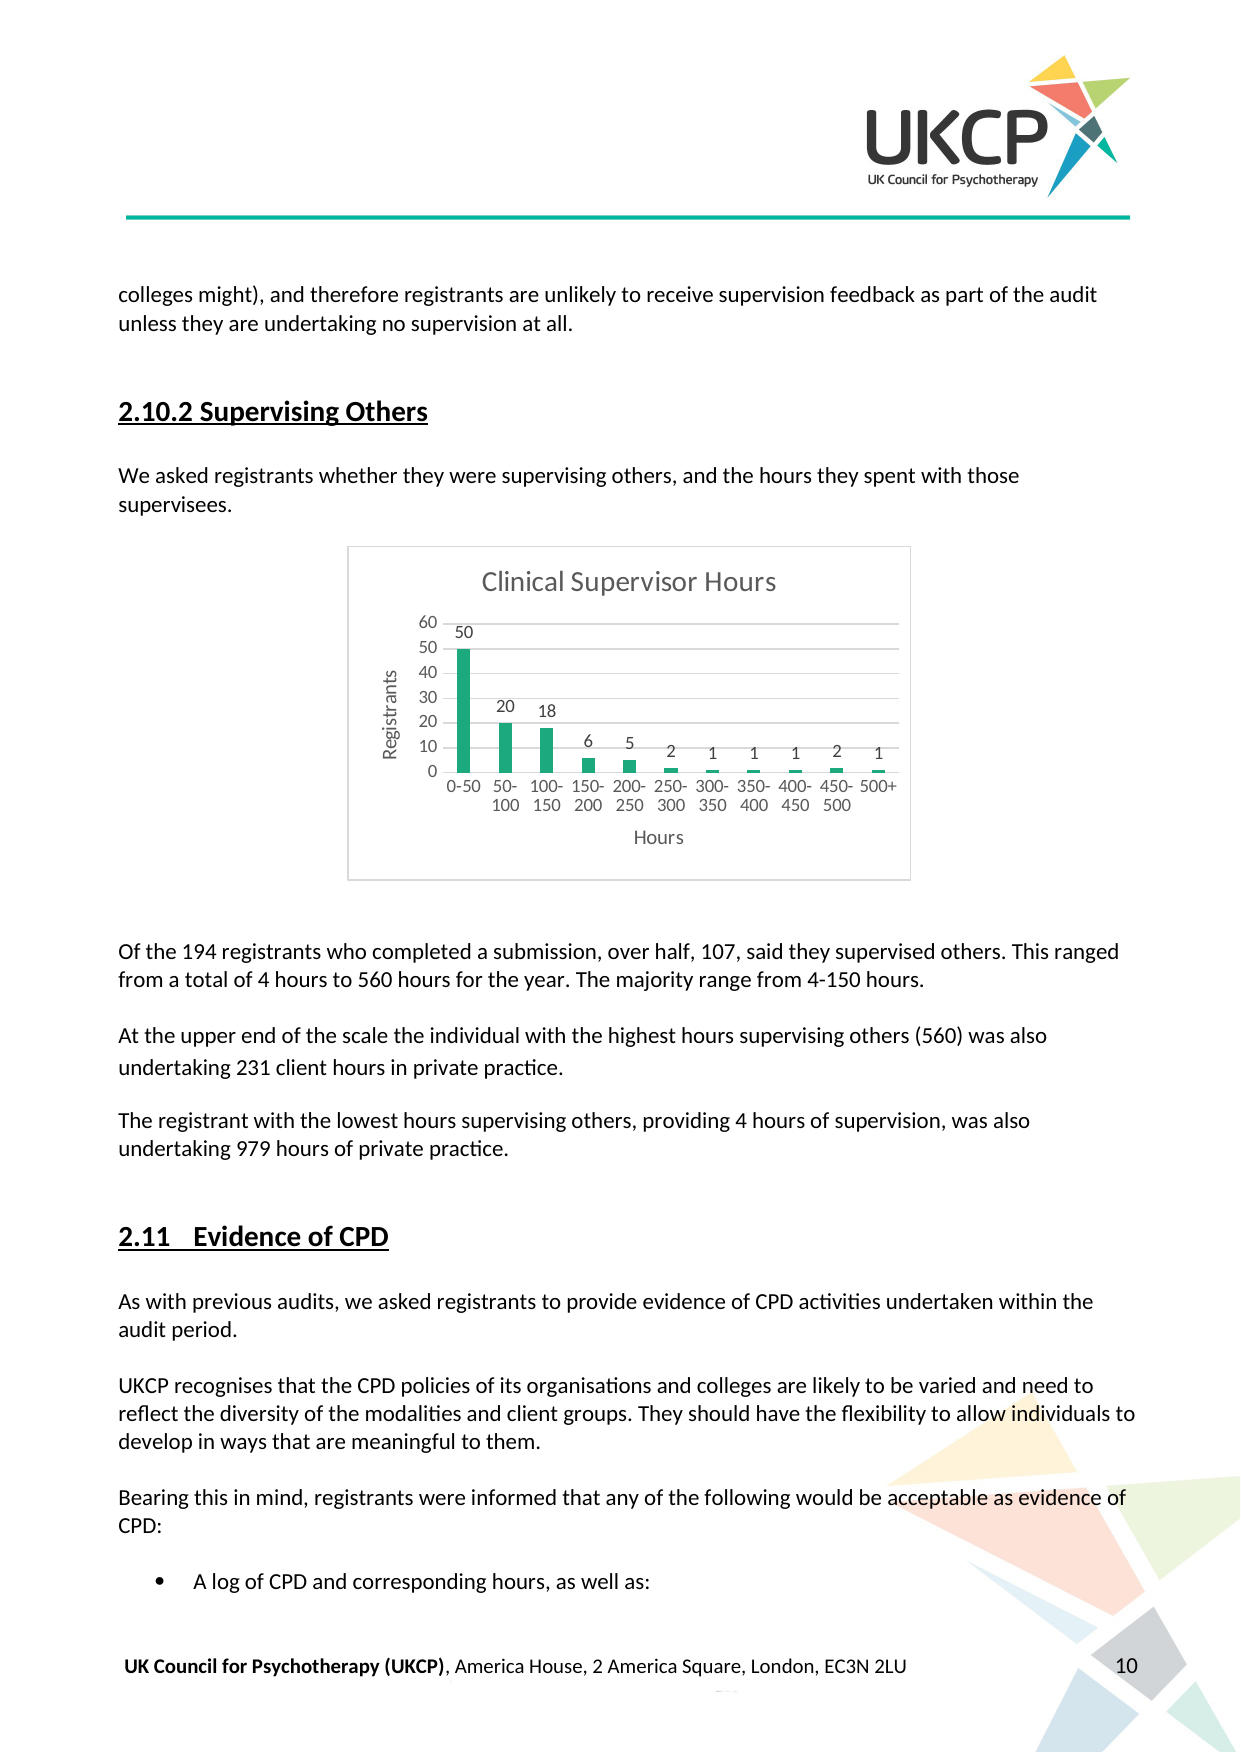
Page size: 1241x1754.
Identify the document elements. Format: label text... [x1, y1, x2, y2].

text At the upper end of the scale the individual with the highest hours supervising others (560) was also undertaking 231 client hours in private practice. [118, 1021, 1138, 1081]
text We asked registrants whether they were supervising others, and the hours they spent with those supervisees. [118, 462, 1140, 518]
subtitle Supervising Others [118, 393, 1138, 428]
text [118, 281, 1140, 337]
text As with previous audits, we asked registrants to provide evidence of CPD activities undertaken within the audit period. [118, 1287, 1140, 1343]
text UKCP recognises that the CPD policies of its organisations and colleges are likely to be varied and need to reflect the diversity of the modalities and client groups. They should have the flexibility to allow individuals to develop in ways that are meaningful to them. [118, 1371, 1140, 1455]
text The registrant with the lowest hours supervising others, providing 4 hours of supervision, was also undertaking 979 hours of private practice. [118, 1106, 1140, 1162]
text Bearing this in mind, registrants were informed that any of the following would be acceptable as evidence of CPD: [118, 1483, 1140, 1539]
text Of the 194 registrants who completed a submission, over half, 107, said they supervised others. This ranged from a total of 4 hours to 560 hours for the year. The majority range from 4-150 hours. [118, 937, 1140, 993]
list A log of CPD and corresponding hours, as well as: [156, 1567, 1140, 1596]
subtitle Evidence of CPD [118, 1218, 1138, 1254]
picture [8, 0, 1241, 1752]
